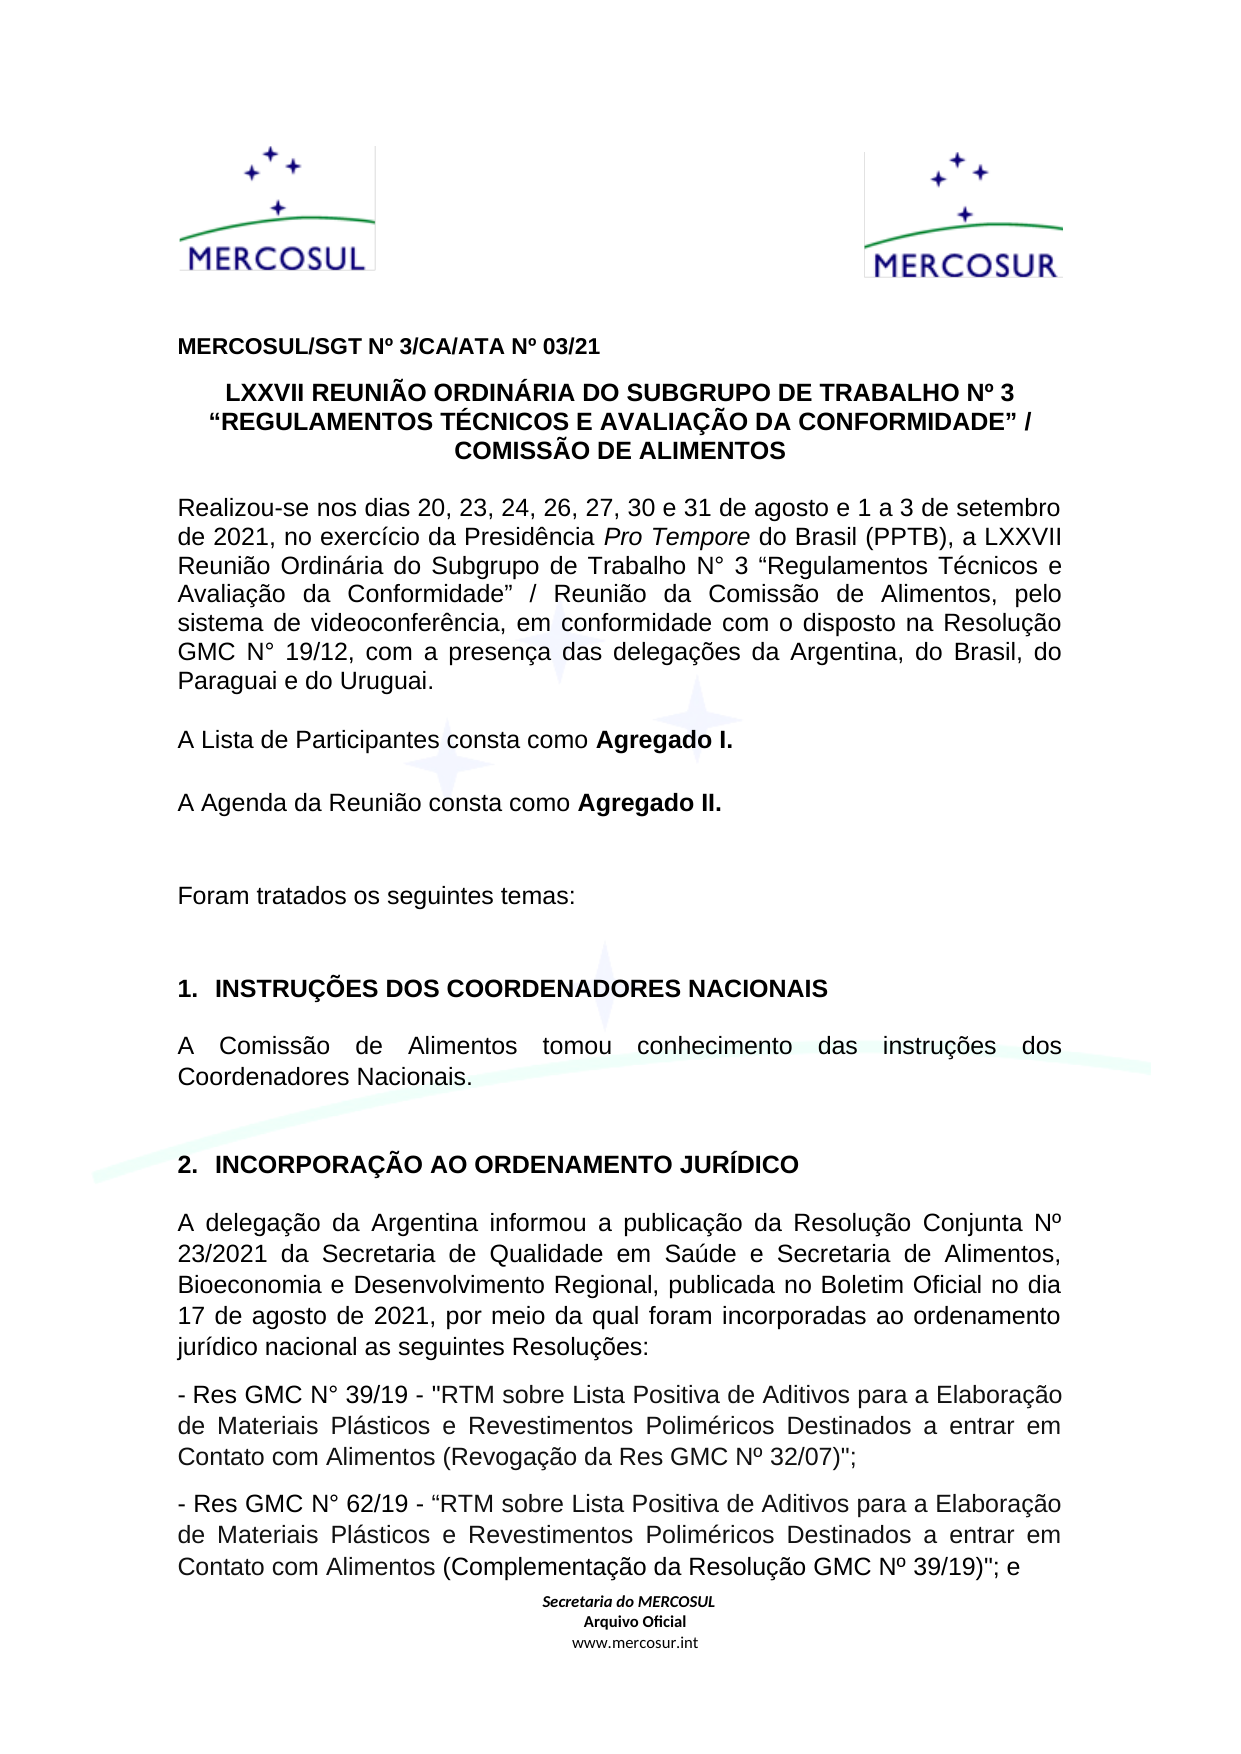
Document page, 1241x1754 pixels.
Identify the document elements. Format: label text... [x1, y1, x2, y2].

text A Agenda da Reunião consta como Agregado II. [177, 787, 1063, 816]
picture [179, 146, 377, 272]
text A delegação da Argentina informou a publicação da Resolução Conjunta Nº 23/2021 da Secretaria de Qualidade em Saúde e Secretaria de Alimentos, Bioeconomia e Desenvolvimento Regional, publicada no Boletim Oficial no dia 17 de agosto de 2021, por meio da qual foram incorporadas ao ordenamento jurídico nacional as seguintes Resoluções: [177, 1208, 1063, 1361]
text A Comissão de Alimentos tomou conhecimento das instruções dos Coordenadores Nacionais. [177, 1031, 1063, 1091]
text Foram tratados os seguintes temas: [177, 881, 1063, 909]
list INCORPORAÇÃO AO ORDENAMENTO JURÍDICO [177, 1150, 1063, 1179]
list INSTRUÇÕES DOS COORDENADORES NACIONAIS [177, 974, 1063, 1002]
text - Res GMC N° 39/19 - "RTM sobre Lista Positiva de Aditivos para a Elaboração de Materiais Plásticos e Revestimentos Poliméricos Destinados a entrar em Contato com Alimentos (Revogação da Res GMC Nº 32/07)"; [177, 1439, 1063, 1470]
picture [863, 152, 1063, 279]
text LXXVII REUNIÃO ORDINÁRIA DO SUBGRUPO DE TRABALHO Nº 3 “REGULAMENTOS TÉCNICOS E AVALIAÇÃO DA CONFORMIDADE” / COMISSÃO DE ALIMENTOS [177, 378, 1063, 465]
text Realizou-se nos dias 20, 23, 24, 26, 27, 30 e 31 de agosto e 1 a 3 de setembro de 2021, no exercício da Presidência Pro Tempore do Brasil (PPTB), a LXXVII Reunião Ordinária do Subgrupo de Trabalho N° 3 “Regulamentos Técnicos e Avaliação da Conformidade” / Reunião da Comissão de Alimentos, pelo sistema de videoconferência, em conformidade com o disposto na Resolução GMC N° 19/12, com a presença das delegações da Argentina, do Brasil, do Paraguai e do Uruguai. [177, 493, 1063, 694]
text - Res GMC N° 62/19 - “RTM sobre Lista Positiva de Aditivos para a Elaboração de Materiais Plásticos e Revestimentos Poliméricos Destinados a entrar em Contato com Alimentos (Complementação da Resolução GMC Nº 39/19)"; e [177, 1489, 1063, 1520]
text - Res GMC N° 39/19 - "RTM sobre Lista Positiva de Aditivos para a Elaboração de Materiais Plásticos e Revestimentos Poliméricos Destinados a entrar em Contato com Alimentos (Revogação da Res GMC Nº 32/07)"; [177, 1379, 1063, 1411]
text MERCOSUL/SGT Nº 3/CA/ATA Nº 03/21 [177, 333, 1063, 360]
text - Res GMC N° 62/19 - “RTM sobre Lista Positiva de Aditivos para a Elaboração de Materiais Plásticos e Revestimentos Poliméricos Destinados a entrar em Contato com Alimentos (Complementação da Resolução GMC Nº 39/19)"; e [177, 1549, 1063, 1580]
text A Lista de Participantes consta como Agregado I. [177, 725, 1063, 754]
